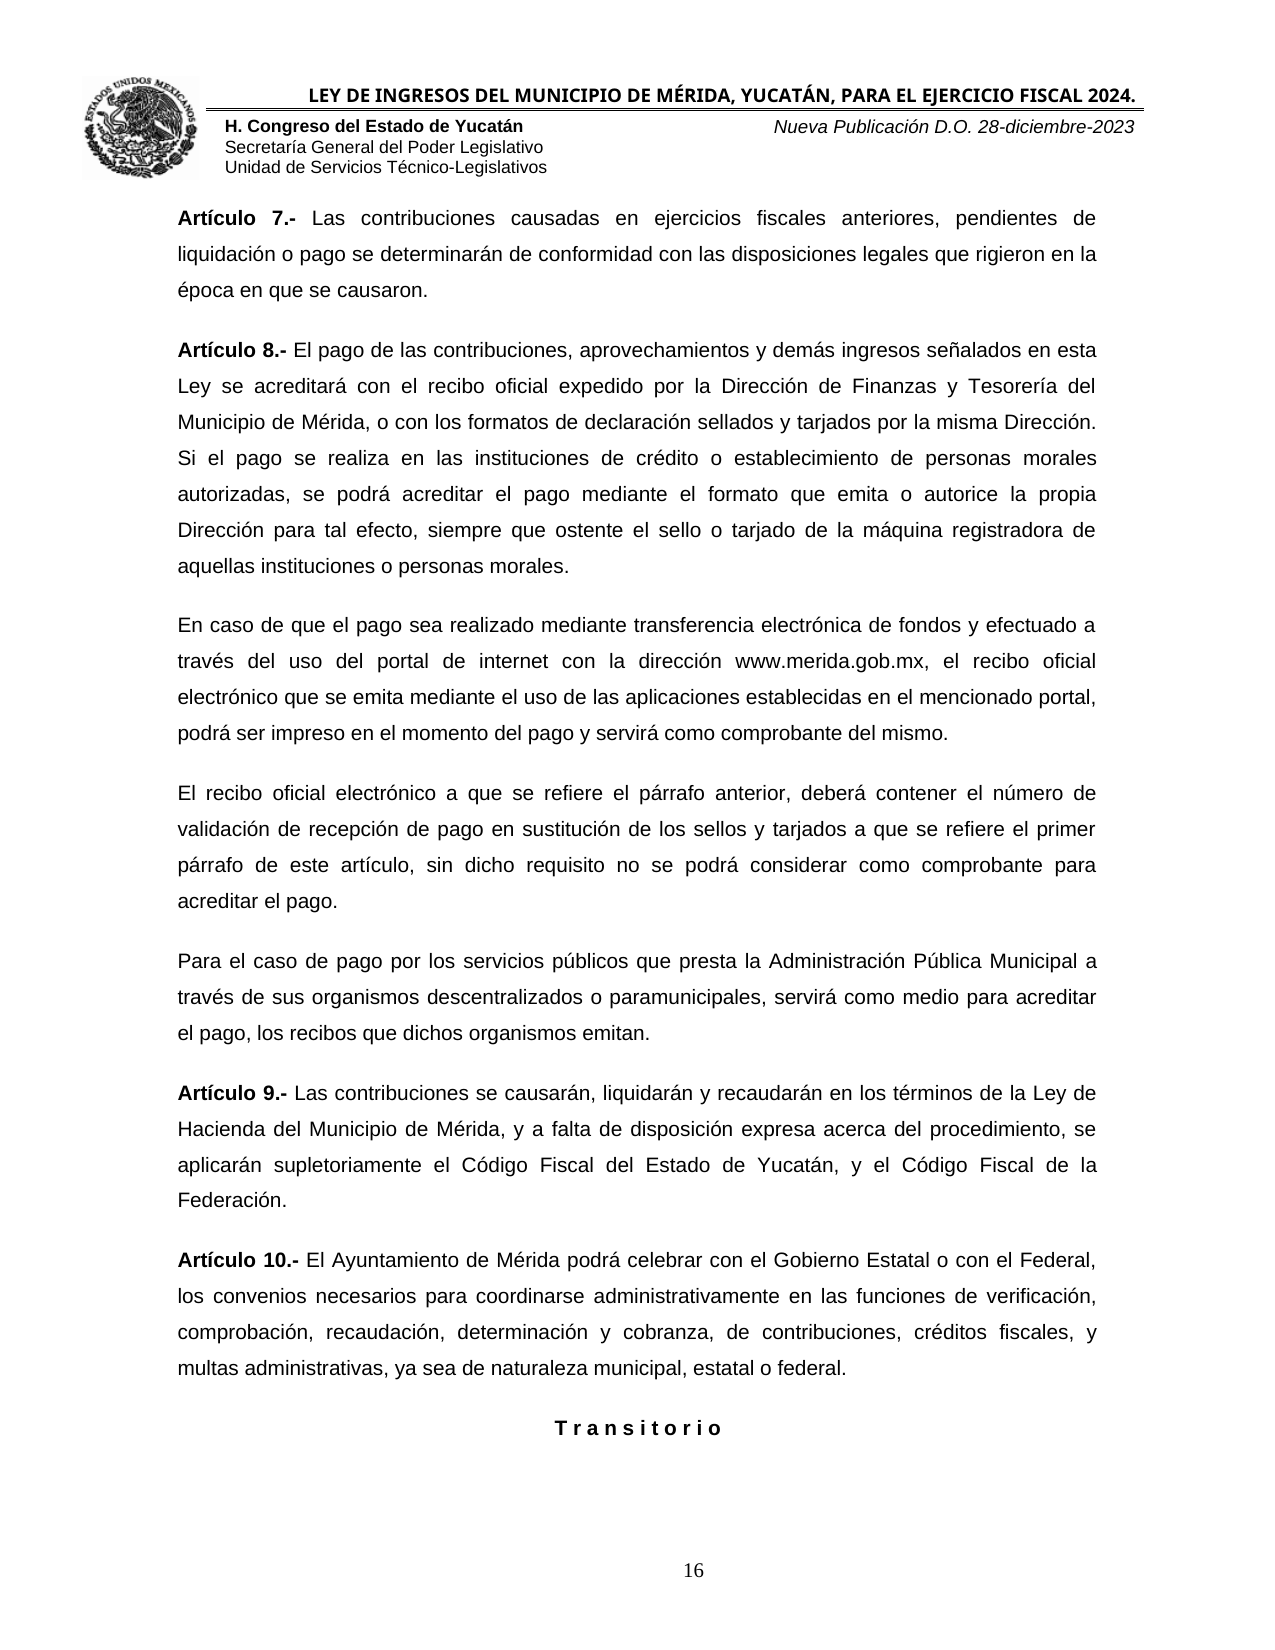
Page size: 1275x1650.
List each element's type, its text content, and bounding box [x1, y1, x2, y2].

text Artículo 7.- Las contribuciones causadas en ejercicios fiscales anteriores, pendientes de liquidación o pago se determinarán de conformidad con las disposiciones legales que rigieron en la época en que se causaron. [177, 206, 1098, 302]
text T r a n s i t o r i o [177, 1416, 1098, 1440]
text Para el caso de pago por los servicios públicos que presta la Administración Pública Municipal a través de sus organismos descentralizados o paramunicipales, servirá como medio para acreditar el pago, los recibos que dichos organismos emitan. [177, 949, 1098, 1044]
text En caso de que el pago sea realizado mediante transferencia electrónica de fondos y efectuado a través del uso del portal de internet con la dirección www.merida.gob.mx, el recibo oficial electrónico que se emita mediante el uso de las aplicaciones establecidas en el mencionado portal, podrá ser impreso en el momento del pago y servirá como comprobante del mismo. [177, 613, 1098, 745]
text Artículo 10.- El Ayuntamiento de Mérida podrá celebrar con el Gobierno Estatal o con el Federal, los convenios necesarios para coordinarse administrativamente en las funciones de verificación, comprobación, recaudación, determinación y cobranza, de contribuciones, créditos fiscales, y multas administrativas, ya sea de naturaleza municipal, estatal o federal. [177, 1248, 1098, 1380]
text Artículo 8.- El pago de las contribuciones, aprovechamientos y demás ingresos señalados en esta Ley se acreditará con el recibo oficial expedido por de Finanzas y Tesorería del Municipio de Mérida, o con los formatos de declaración sellados y tarjados por la misma Dirección. Si el pago se realiza en las instituciones de crédito o establecimiento de personas morales autorizadas, se podrá acreditar el pago mediante el formato que emita o autorice la propia Dirección para tal efecto, siempre que ostente el sello o tarjado de la máquina registradora de aquellas instituciones o personas morales. [177, 338, 1098, 577]
text El recibo oficial electrónico a que se refiere el párrafo anterior, deberá contener el número de validación de recepción de pago en sustitución de los sellos y tarjados a que se refiere el primer párrafo de este artículo, sin dicho requisito no se podrá considerar como comprobante para acreditar el pago. [177, 781, 1098, 913]
text Artículo 9.- Las contribuciones se causarán, liquidarán y recaudarán en los términos de de Hacienda del Municipio de Mérida, y a falta de disposición expresa acerca del procedimiento, se aplicarán supletoriamente el Código Fiscal del Estado de Yucatán, y el Código Fiscal de la Federación. [177, 1081, 1098, 1212]
